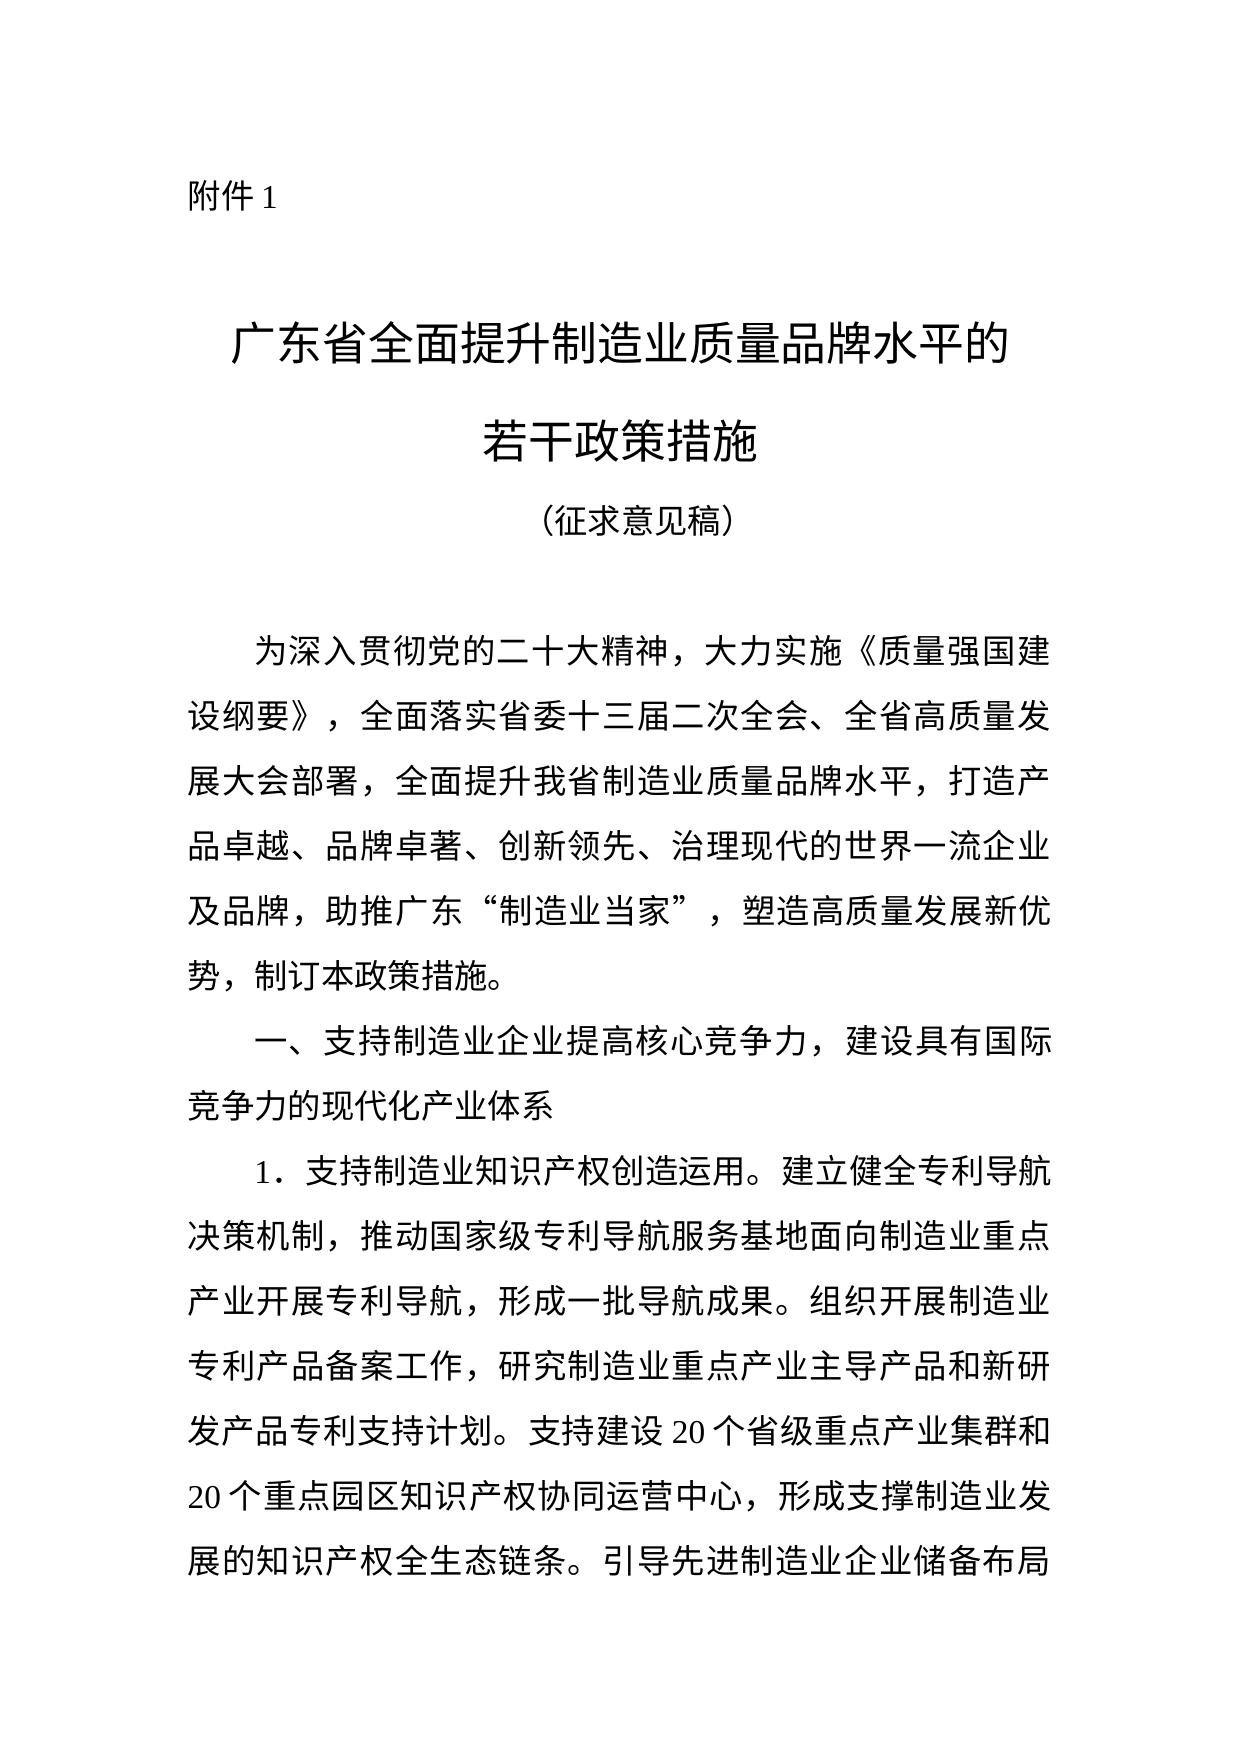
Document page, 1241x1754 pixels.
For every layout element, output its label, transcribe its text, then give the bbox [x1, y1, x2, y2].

text 广东省全面提升制造业质量品牌水平的 [187, 292, 1053, 389]
text 附件1 [187, 162, 1053, 227]
text （征求意见稿） [187, 487, 1053, 552]
text 一、支持制造业企业提高核心竞争力，建设具有国际竞争力的现代化产业体系 [187, 1007, 1053, 1137]
text 若干政策措施 [187, 389, 1053, 487]
text 为深入贯彻党的二十大精神，大力实施《质量强国建设纲要》，全面落实省委十三届二次全会、全省高质量发展大会部署，全面提升我省制造业质量品牌水平，打造产品卓越、品牌卓著、创新领先、治理现代的世界一流企业及品牌，助推广东“制造业当家”，塑造高质量发展新优势，制订本政策措施。 [187, 617, 1053, 1007]
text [187, 1137, 1053, 1592]
